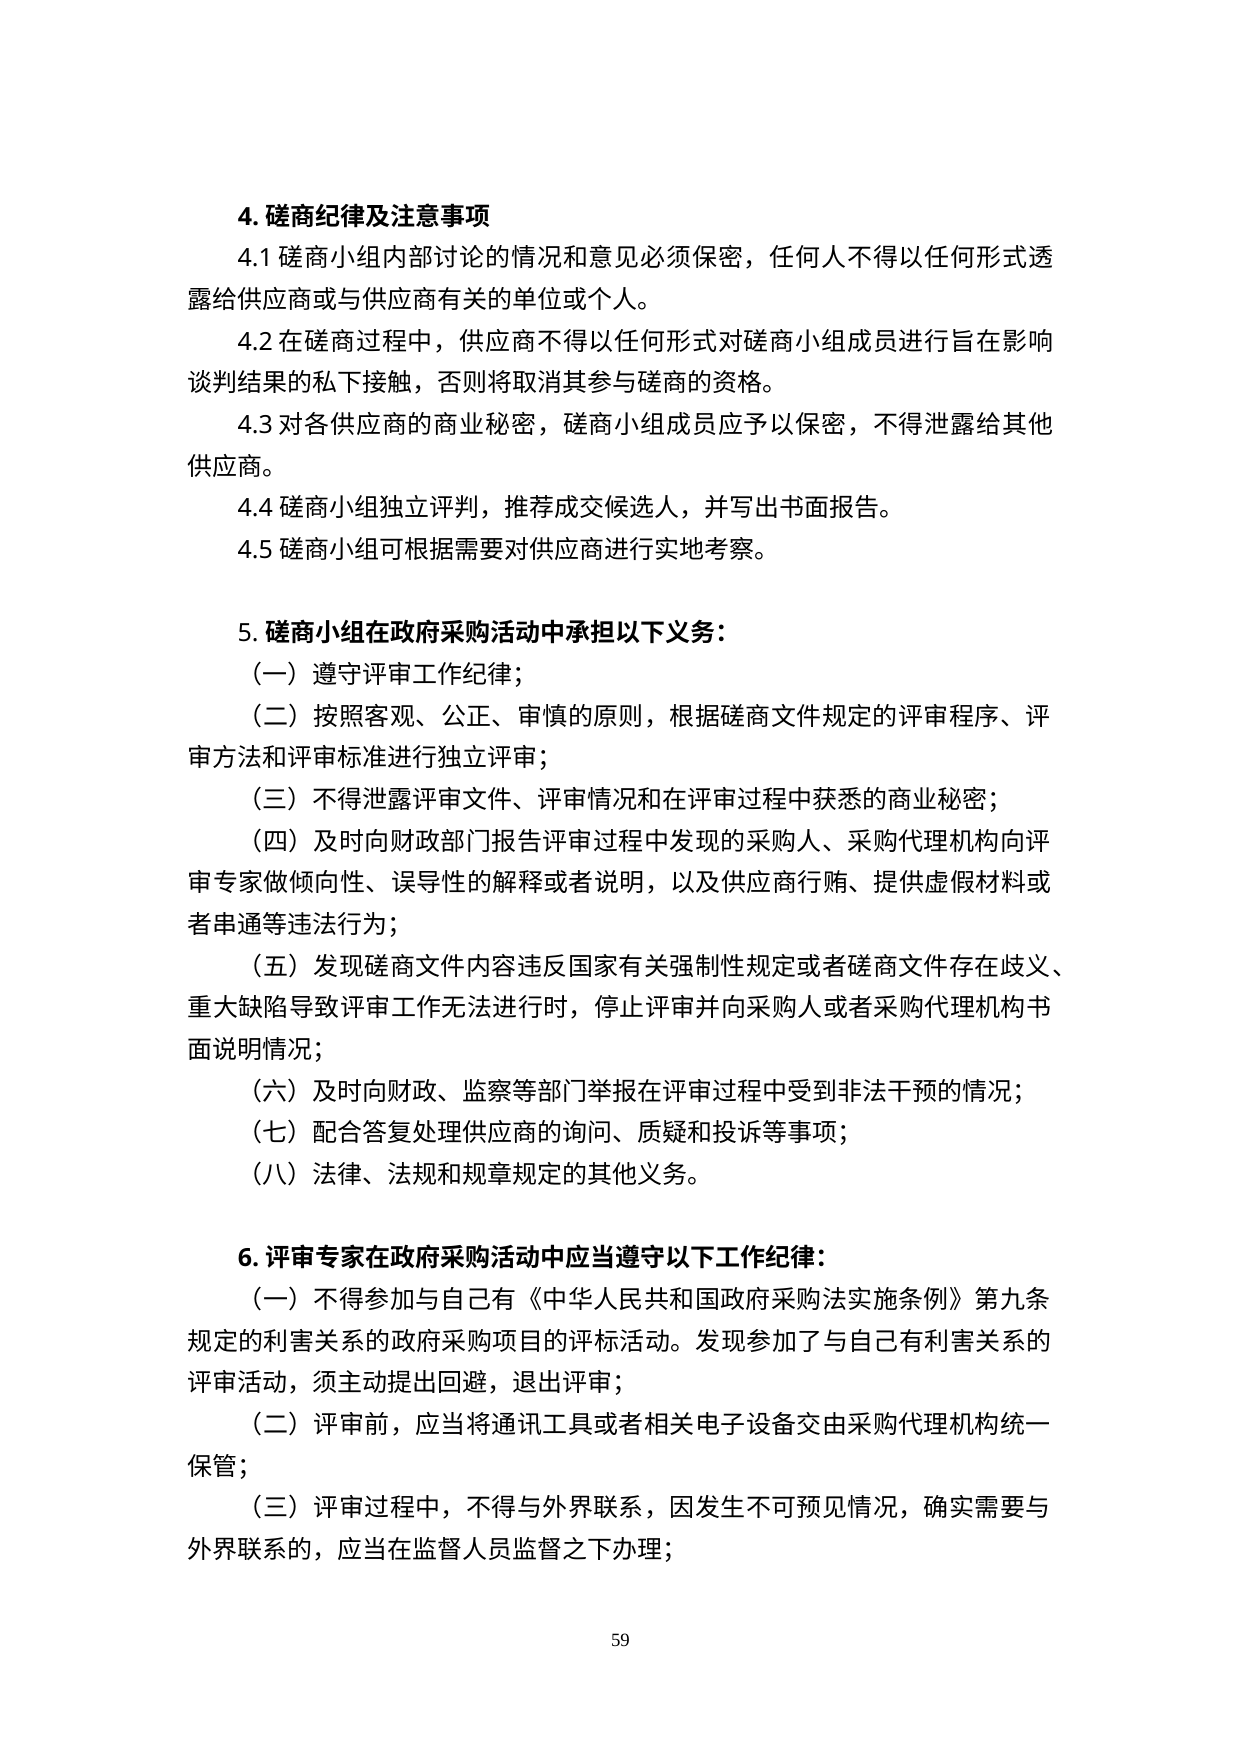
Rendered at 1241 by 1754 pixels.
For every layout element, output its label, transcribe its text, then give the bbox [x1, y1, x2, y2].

text （六）及时向财政、监察等部门举报在评审过程中受到非法干预的情况； [187, 1067, 1053, 1108]
text 4.5 磋商小组可根据需要对供应商进行实地考察。 [187, 525, 1053, 567]
text （五）发现磋商文件内容违反国家有关强制性规定或者磋商文件存在歧义、重大缺陷导致评审工作无法进行时，停止评审并向采购人或者采购代理机构书面说明情况； [187, 942, 1053, 1067]
text 4.1磋商小组内部讨论的情况和意见必须保密，任何人不得以任何形式透露给供应商或与供应商有关的单位或个人。 [187, 233, 1053, 317]
text 4.3对各供应商的商业秘密，磋商小组成员应予以保密，不得泄露给其他供应商。 [187, 400, 1053, 483]
text 4.2在磋商过程中，供应商不得以任何形式对磋商小组成员进行旨在影响谈判结果的私下接触，否则将取消其参与磋商的资格。 [187, 317, 1053, 400]
text （一）不得参加与自己有《中华人民共和国政府采购法实施条例》第九条规定的利害关系的政府采购项目的评标活动。发现参加了与自己有利害关系的评审活动，须主动提出回避，退出评审； [187, 1275, 1053, 1400]
text （八）法律、法规和规章规定的其他义务。 [187, 1150, 1053, 1192]
text 4. 磋商纪律及注意事项 [187, 192, 1053, 233]
text （三）不得泄露评审文件、评审情况和在评审过程中获悉的商业秘密； [187, 775, 1053, 817]
text （二）评审前，应当将通讯工具或者相关电子设备交由采购代理机构统一保管； [187, 1400, 1053, 1483]
text （四）及时向财政部门报告评审过程中发现的采购人、采购代理机构向评审专家做倾向性、误导性的解释或者说明，以及供应商行贿、提供虚假材料或者串通等违法行为； [187, 817, 1053, 942]
text （七）配合答复处理供应商的询问、质疑和投诉等事项； [187, 1108, 1053, 1150]
text （二）按照客观、公正、审慎的原则，根据磋商文件规定的评审程序、评审方法和评审标准进行独立评审； [187, 692, 1053, 775]
text 4.4 磋商小组独立评判，推荐成交候选人，并写出书面报告。 [187, 483, 1053, 525]
text （一）遵守评审工作纪律； [187, 650, 1053, 692]
text 6. 评审专家在政府采购活动中应当遵守以下工作纪律： [187, 1233, 1053, 1275]
text 5. 磋商小组在政府采购活动中承担以下义务： [187, 608, 1053, 650]
text （三）评审过程中，不得与外界联系，因发生不可预见情况，确实需要与外界联系的，应当在监督人员监督之下办理； [187, 1483, 1053, 1567]
